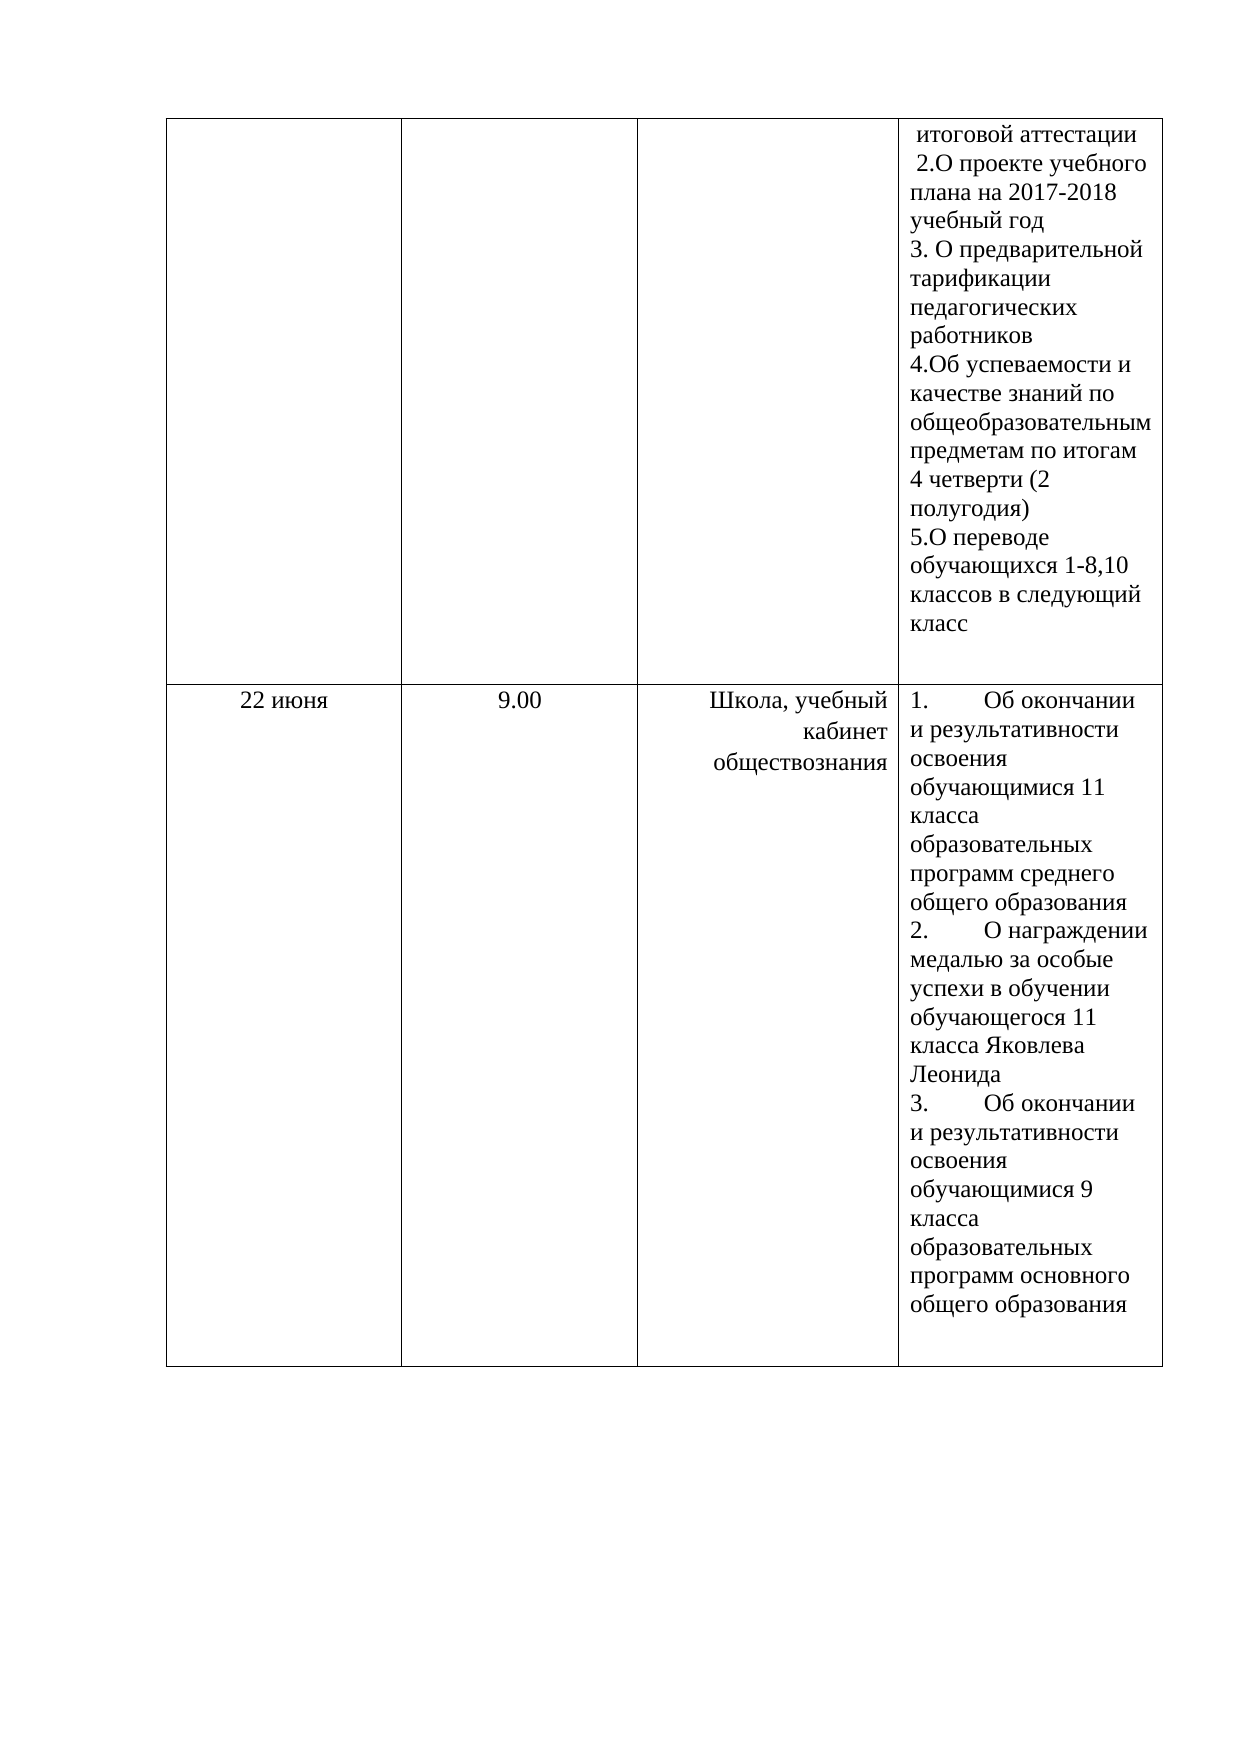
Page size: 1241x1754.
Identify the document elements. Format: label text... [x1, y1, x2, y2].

table_header [167, 119, 401, 684]
table_header [402, 119, 637, 684]
table_header итоговой аттестации 2.О проекте учебного плана на 2017-2018 учебный год 3. О предварительной тарификации педагогических работников 4.Об успеваемости и качестве знаний по общеобразовательным предметам по итогам 4 четверти (2 полугодия) 5.О переводе обучающихся 1-8,10 классов в следующий класс [899, 119, 1162, 684]
table_cell Школа, учебный кабинет обществознания [638, 685, 898, 1366]
table_header [638, 119, 898, 684]
table_cell Об окончании и результативности освоения обучающимися 11 класса образовательных программ среднего общего образования О награждении медалью за особые успехи в обучении обучающегося 11 класса Яковлева Леонида Об окончании и результативности освоения обучающимися 9 класса образовательных программ основного общего образования [899, 685, 1162, 1366]
table_cell 22 июня [167, 685, 401, 1366]
table_cell 9.00 [402, 685, 637, 1366]
